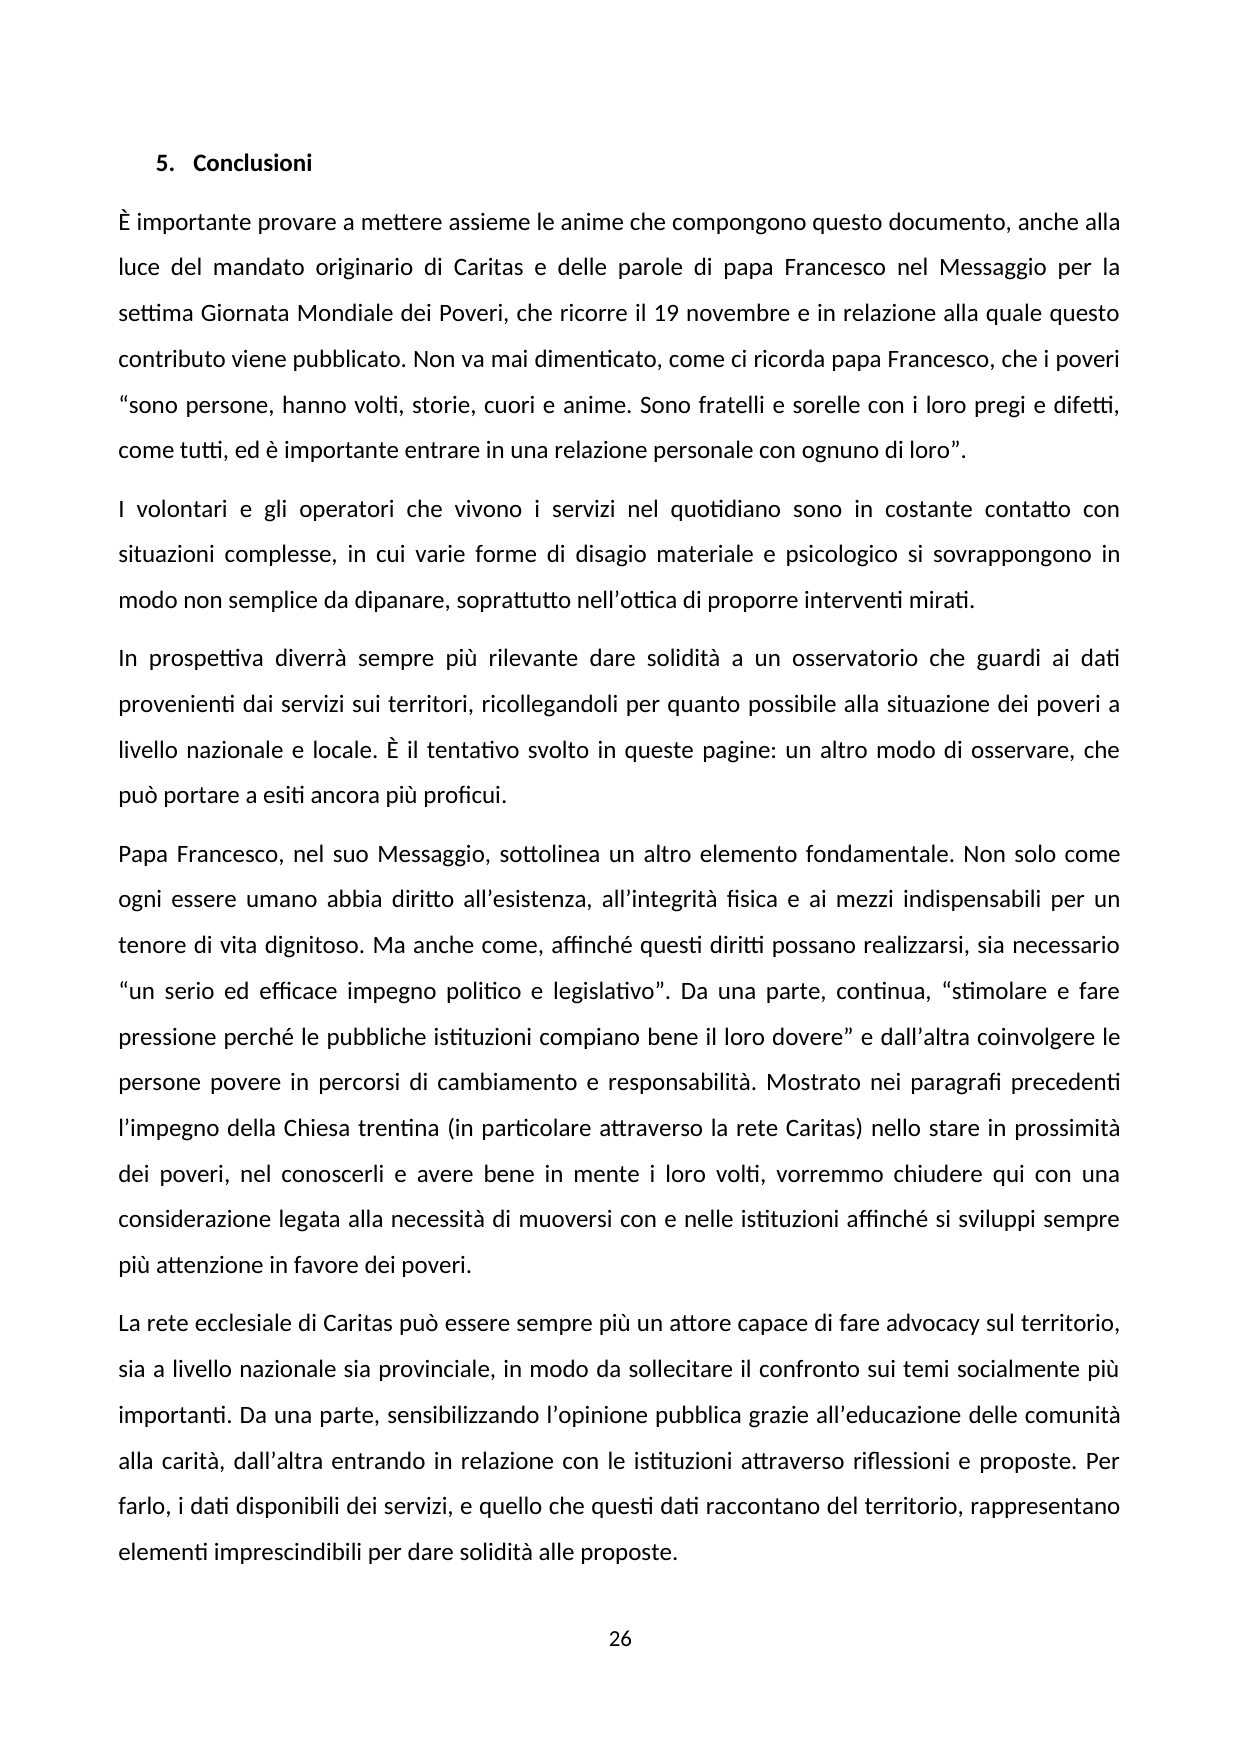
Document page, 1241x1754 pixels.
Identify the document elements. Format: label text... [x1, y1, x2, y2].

text È importante provare a mettere assieme le anime che compongono questo documento, anche alla luce del mandato originario di Caritas e delle parole di papa Francesco nel Messaggio per la settima Giornata Mondiale dei Poveri, che ricorre il 19 novembre e in relazione alla quale questo contributo viene pubblicato. Non va mai dimenticato, come ci ricorda papa Francesco, che i poveri “sono persone, hanno volti, storie, cuori e anime. Sono fratelli e sorelle con i loro pregi e difetti, come tutti, ed è importante entrare in una relazione personale con ognuno di loro”. [118, 206, 1122, 465]
text Papa Francesco, nel suo Messaggio, sottolinea un altro elemento fondamentale. Non solo come ogni essere umano abbia diritto all’esistenza, all’integrità fisica e ai mezzi indispensabili per un tenore di vita dignitoso. Ma anche come, affinché questi diritti possano realizzarsi, sia necessario “un serio ed efficace impegno politico e legislativo”. Da una parte, continua, “stimolare e fare pressione perché le pubbliche istituzioni compiano bene il loro dovere” e dall’altra coinvolgere le persone povere in percorsi di cambiamento e responsabilità. Mostrato nei paragrafi precedenti l’impegno della Chiesa trentina (in particolare attraverso la rete Caritas) nello stare in prossimità dei poveri, nel conoscerli e avere bene in mente i loro volti, vorremmo chiudere qui con una considerazione legata alla necessità di muoversi con e nelle istituzioni affinché si sviluppi sempre più attenzione in favore dei poveri. [118, 838, 1122, 1280]
text La rete ecclesiale di Caritas può essere sempre più un attore capace di fare advocacy sul territorio, sia a livello nazionale sia provinciale, in modo da sollecitare il confronto sui temi socialmente più importanti. Da una parte, sensibilizzando l’opinione pubblica grazie all’educazione delle comunità alla carità, dall’altra entrando in relazione con le istituzioni attraverso riflessioni e proposte. Per farlo, i dati disponibili dei servizi, e quello che questi dati raccontano del territorio, rappresentano elementi imprescindibili per dare solidità alle proposte. [118, 1308, 1122, 1567]
text In prospettiva diverrà sempre più rilevante dare solidità a un osservatorio che guardi ai dati provenienti dai servizi sui territori, ricollegandoli per quanto possibile alla situazione dei poveri a livello nazionale e locale. È il tentativo svolto in queste pagine: un altro modo di osservare, che può portare a esiti ancora più proficui. [118, 642, 1122, 810]
list Conclusioni [156, 148, 1122, 178]
text I volontari e gli operatori che vivono i servizi nel quotidiano sono in costante contatto con situazioni complesse, in cui varie forme di disagio materiale e psicologico si sovrappongono in modo non semplice da dipanare, soprattutto nell’ottica di proporre interventi mirati. [118, 493, 1122, 615]
